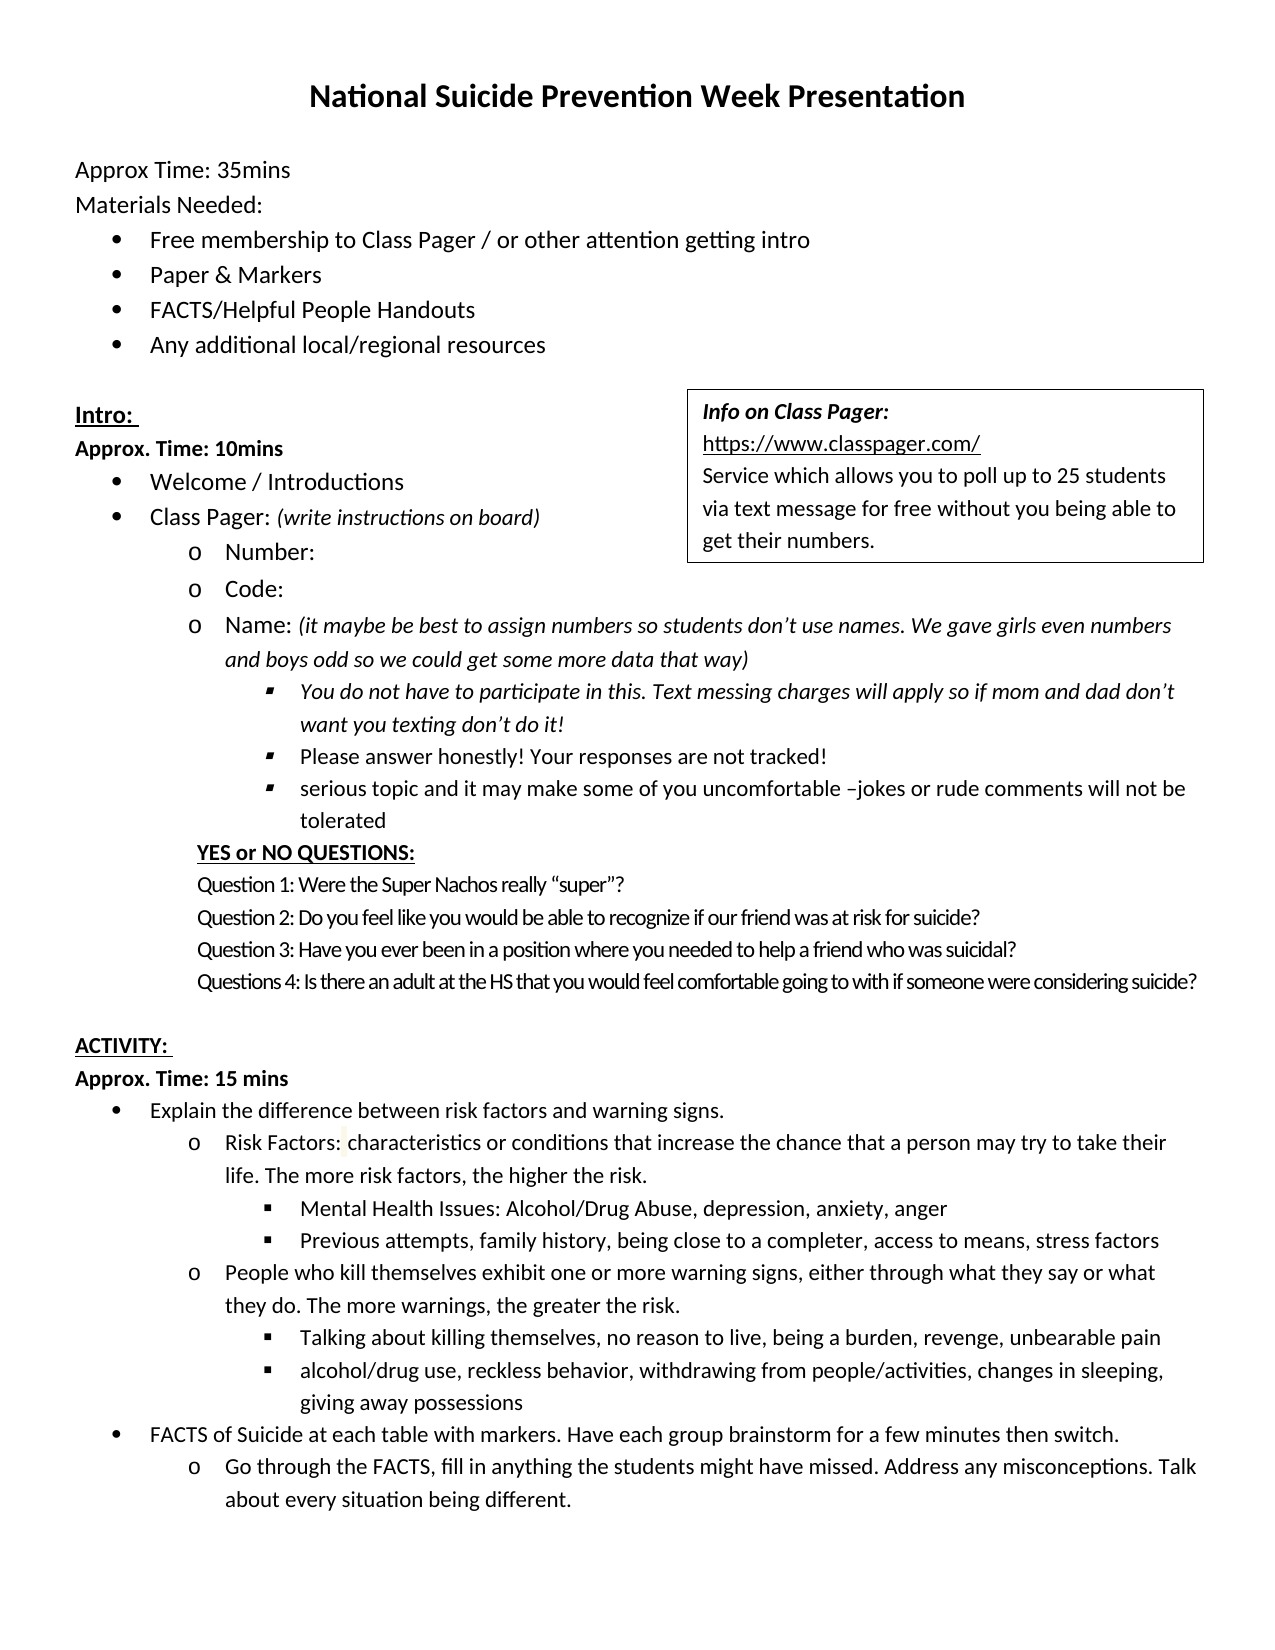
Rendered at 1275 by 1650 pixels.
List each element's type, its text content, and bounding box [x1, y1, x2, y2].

text National Suicide Prevention Week Presentation [75, 75, 1200, 116]
text ACTIVITY: [75, 1032, 1200, 1059]
text Question 2: Do you feel like you would be able to recognize if our friend was at risk for suicide? [197, 903, 1200, 931]
list Go through the FACTS, fill in anything the students might have missed. Address any misconceptions. Talk about every situation being different. [187, 1452, 1200, 1514]
text Question 3: Have you ever been in a position where you needed to help a friend who was suicidal? [197, 935, 1200, 963]
text Questions 4: Is there an adult at the HS that you would feel comfortable going to with if someone were considering suicide? [197, 967, 1200, 995]
list Explain the difference between risk factors and warning signs. [112, 1096, 1200, 1124]
text Approx. Time: 15 mins [75, 1064, 1200, 1092]
list Any additional local/regional resources [112, 329, 1200, 359]
list Paper & Markers [112, 259, 1200, 289]
list Mental Health Issues: Alcohol/Drug Abuse, depression, anxiety, anger [262, 1194, 1200, 1222]
list Welcome / Introductions [112, 466, 687, 497]
list You do not have to participate in this. Text messing charges will apply so if mom and dad don’t want you texting don’t do it! [262, 677, 1200, 738]
text YES or NO QUESTIONS: [197, 838, 1200, 866]
list FACTS of Suicide at each table with markers. Have each group brainstorm for a few minutes then switch. [112, 1420, 1200, 1448]
list People who kill themselves exhibit one or more warning signs, either through what they say or what they do. The more warnings, the greater the risk. [187, 1258, 1200, 1319]
list alcohol/drug use, reckless behavior, withdrawing from people/activities, changes in sleeping, giving away possessions [262, 1356, 1200, 1416]
list Risk Factors: characteristics or conditions that increase the chance that a person may try to take their life. The more risk factors, the higher the risk. [187, 1128, 1200, 1189]
list Class Pager: (write instructions on board) [112, 501, 687, 532]
list FACTS/Helpful People Handouts [112, 294, 1200, 324]
text Intro: [75, 399, 687, 429]
text Materials Needed: [75, 189, 1200, 219]
text Question 1: Were the Super Nachos really “super”? [197, 871, 1200, 899]
list Talking about killing themselves, no reason to live, being a burden, revenge, unbearable pain [262, 1323, 1200, 1352]
list Number: [187, 536, 1200, 568]
text Approx. Time: 10mins [75, 434, 687, 462]
text Approx Time: 35mins [75, 154, 1200, 184]
list Free membership to Class Pager / or other attention getting intro [112, 224, 1200, 254]
list Code: [187, 573, 1200, 605]
list serious topic and it may make some of you uncomfortable –jokes or rude comments will not be tolerated [262, 774, 1200, 834]
list Please answer honestly! Your responses are not tracked! [262, 742, 1200, 770]
list Name: (it maybe be best to assign numbers so students don’t use names. We gave girls even numbers and boys odd so we could get some more data that way) [187, 609, 1200, 673]
list Previous attempts, family history, being close to a completer, access to means, stress factors [262, 1226, 1200, 1254]
